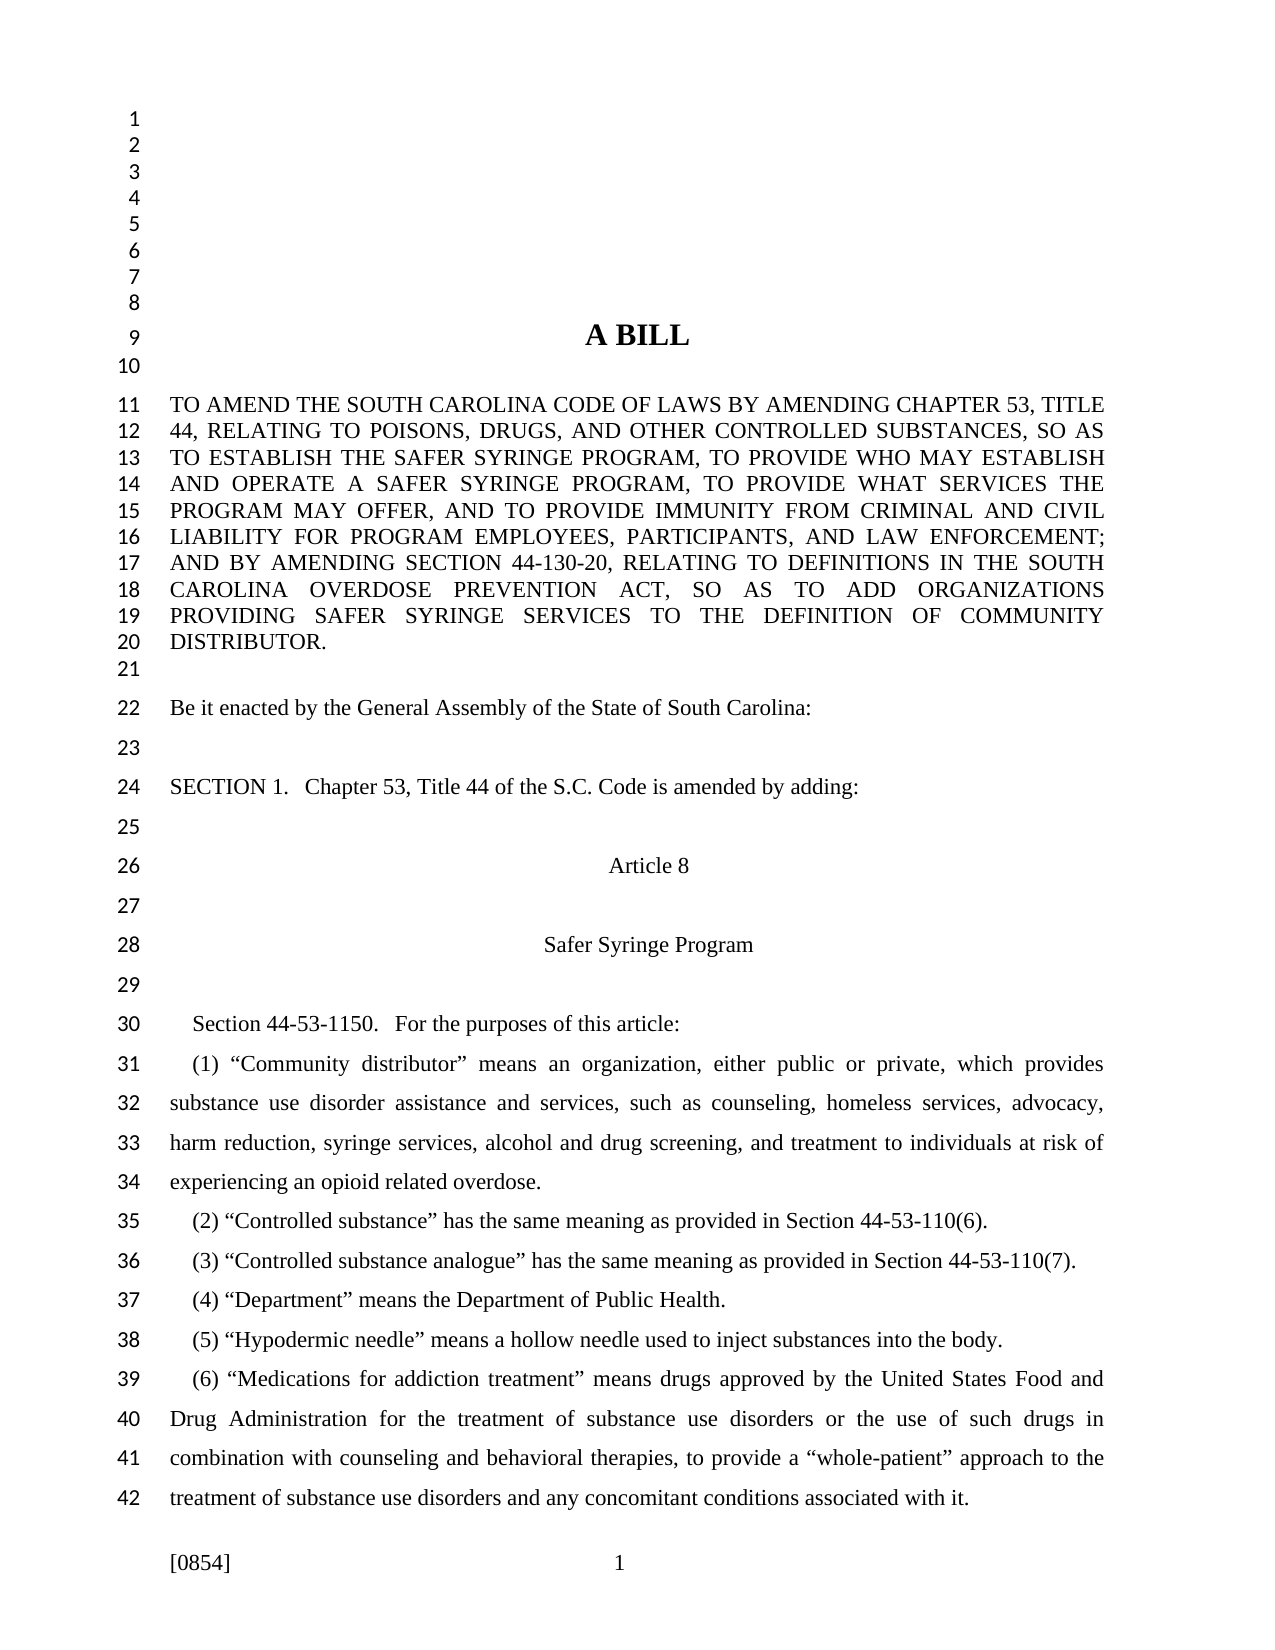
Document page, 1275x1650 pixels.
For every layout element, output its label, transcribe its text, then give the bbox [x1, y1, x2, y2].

text SECTION 1. Chapter 53, Title 44 of the S.C. Code is amended by adding: [169, 773, 1106, 799]
text (2) “Controlled substance” has the same meaning as provided in Section 44-53-110(6). [169, 1207, 1106, 1234]
text Be it enacted by the General Assembly of the State of South Carolina: [169, 694, 1106, 721]
text (4) “Department” means the Department of Public Health. [169, 1286, 1106, 1313]
text Section 44-53-1150. For the purposes of this article: [169, 1010, 1106, 1036]
text Safer Syringe Program [169, 931, 1106, 957]
text (6) “Medications for addiction treatment” means drugs approved by the United States Food and Drug Administration for the treatment of substance use disorders or the use of such drugs in combination with counseling and behavioral therapies, to provide a “whole-patient” approach to the treatment of substance use disorders and any concomitant conditions associated with it. [169, 1365, 1106, 1510]
text (3) “Controlled substance analogue” has the same meaning as provided in Section 44-53-110(7). [169, 1247, 1106, 1273]
text Article 8 [169, 852, 1106, 878]
text (5) “Hypodermic needle” means a hollow needle used to inject substances into the body. [169, 1326, 1106, 1352]
text A bill [169, 316, 1106, 352]
text (1) “Community distributor” means an organization, either public or private, which provides substance use disorder assistance and services, such as counseling, homeless services, advocacy, harm reduction, syringe services, alcohol and drug screening, and treatment to individuals at risk of experiencing an opioid related overdose. [169, 1049, 1106, 1194]
